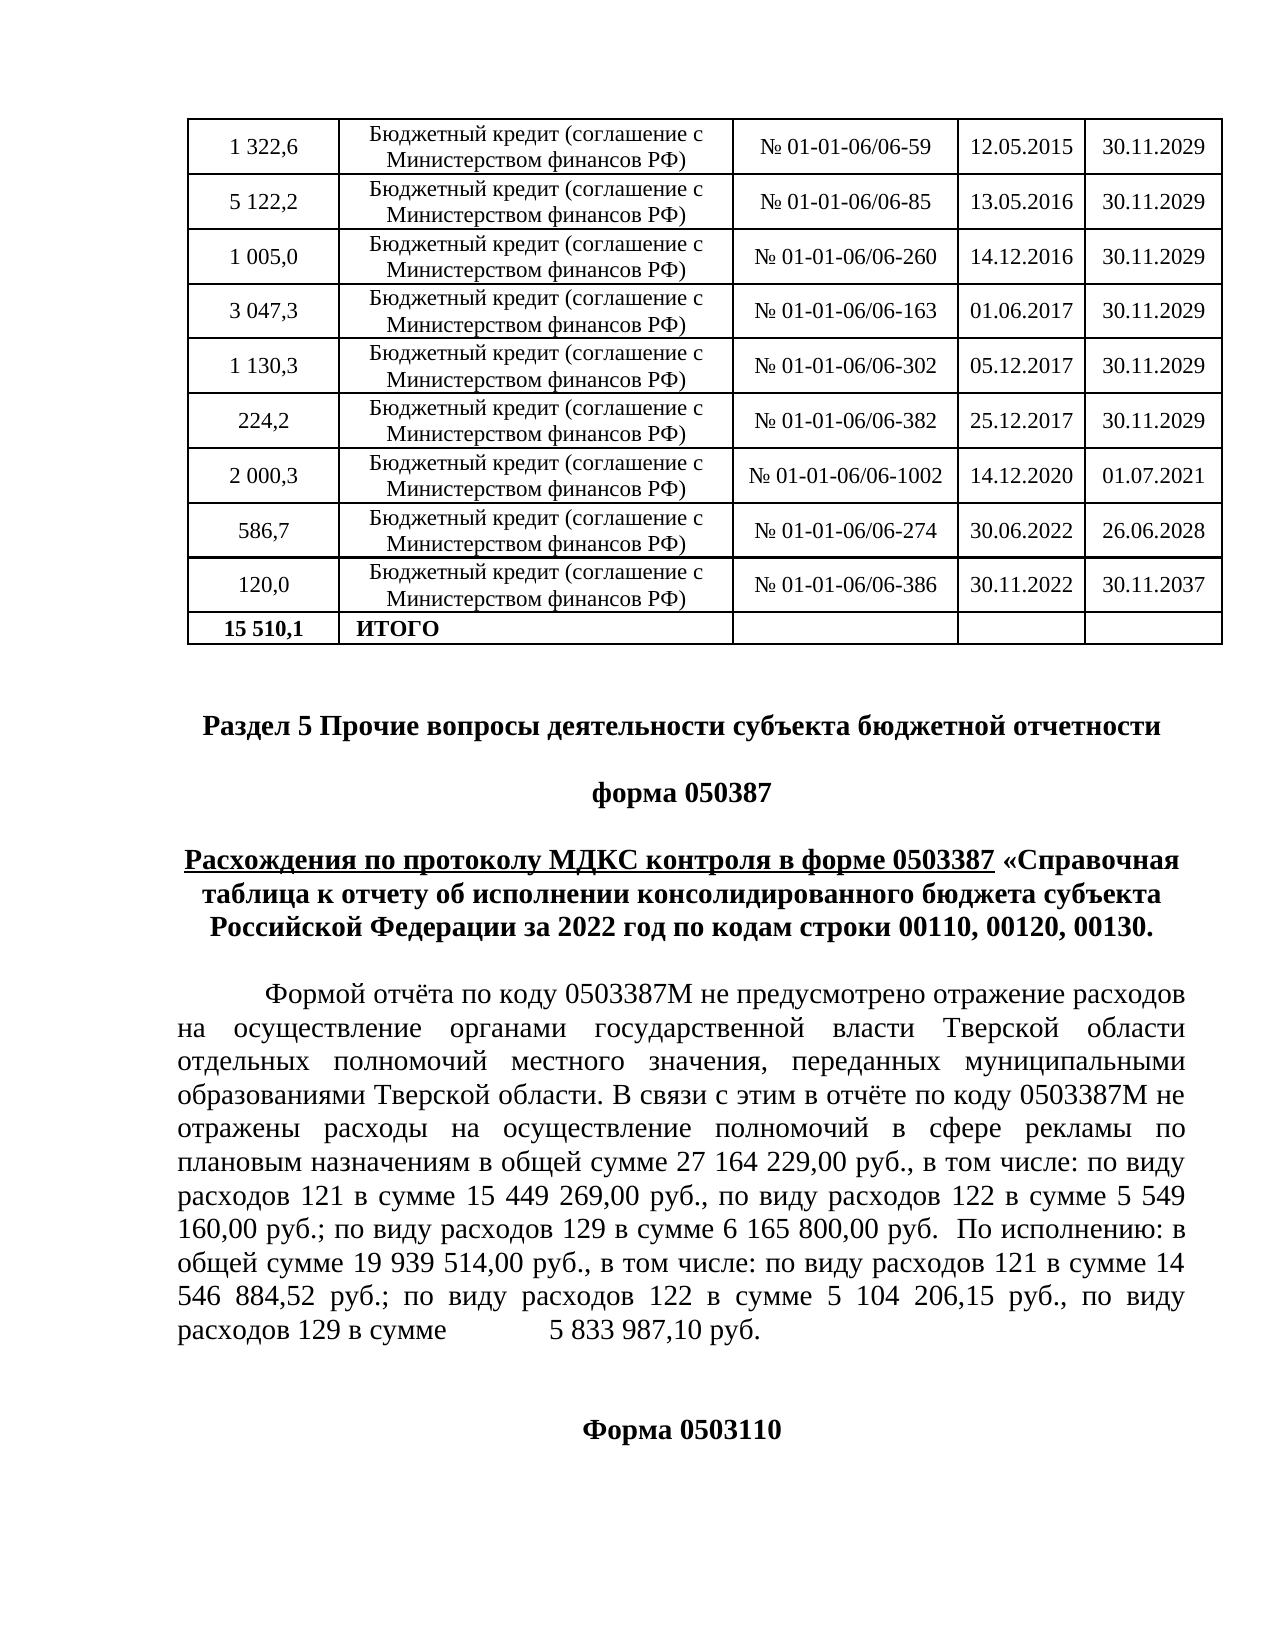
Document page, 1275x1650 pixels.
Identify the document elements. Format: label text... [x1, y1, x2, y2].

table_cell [340, 120, 732, 173]
table_cell 30.11.2022 [959, 559, 1084, 611]
table_cell Бюджетный кредит (соглашение с Министерством финансов РФ) [340, 394, 732, 447]
table_cell № 01-01-06/06-59 [734, 120, 957, 173]
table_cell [340, 175, 732, 228]
text Форма 0503110 [177, 1412, 1186, 1446]
text Расхождения по протоколу МДКС контроля в форме 0503387 «Справочная таблица к отчету об исполнении консолидированного бюджета субъекта Российской Федерации за 2022 год по кодам строки 00110, 00120, 00130. [177, 842, 1186, 943]
table_cell [734, 613, 957, 642]
table_cell 30.11.2037 [1086, 559, 1221, 611]
table_cell ИТОГО [340, 613, 732, 642]
table_cell 15 510,1 [189, 613, 338, 642]
table_cell 30.11.2029 [1086, 285, 1221, 337]
table_cell 224,2 [189, 394, 338, 447]
table_cell 5 122,2 [189, 175, 338, 228]
table_cell 01.06.2017 [959, 285, 1084, 337]
table_cell 26.06.2028 [1086, 504, 1221, 556]
table_cell [1086, 613, 1221, 642]
text Формой отчёта по коду 0503387М не предусмотрено отражение расходов на осуществление органами государственной власти Тверской области отдельных полномочий местного значения, переданных муниципальными образованиями Тверской области. В связи с этим в отчёте по коду 0503387М не отражены расходы на осуществление полномочий в сфере рекламы по плановым назначениям в общей сумме 27 164 229,00 руб., в том числе: по виду расходов 121 в сумме 15 449 269,00 руб., по виду расходов 122 в сумме 5 549 160,00 руб.; по виду расходов 129 в сумме 6 165 800,00 руб. По исполнению: в общей сумме 19 939 514,00 руб., в том числе: по виду расходов 121 в сумме 14 546 884,52 руб.; по виду расходов 122 в сумме 5 104 206,15 руб., по виду расходов 129 в сумме 5 833 987,10 руб. [177, 976, 1186, 1345]
table_cell 586,7 [189, 504, 338, 556]
table_cell 1 130,3 [189, 339, 338, 392]
table_cell 120,0 [189, 559, 338, 611]
table_cell 05.12.2017 [959, 339, 1084, 392]
table_cell № 01-01-06/06-274 [734, 504, 957, 556]
table_cell 13.05.2016 [959, 175, 1084, 228]
table_cell № 01-01-06/06-1002 [734, 449, 957, 502]
table_cell 25.12.2017 [959, 394, 1084, 447]
table_cell 30.11.2029 [1086, 394, 1221, 447]
table_cell 14.12.2020 [959, 449, 1084, 502]
table_cell 30.11.2029 [1086, 230, 1221, 282]
table_cell № 01-01-06/06-260 [734, 230, 957, 282]
table_cell 30.11.2029 [1086, 339, 1221, 392]
table_cell Бюджетный кредит (соглашение с Министерством финансов РФ) [340, 285, 732, 337]
table_cell 30.06.2022 [959, 504, 1084, 556]
table_cell 3 047,3 [189, 285, 338, 337]
table_cell Бюджетный кредит (соглашение с Министерством финансов РФ) [340, 230, 732, 282]
table_cell № 01-01-06/06-386 [734, 559, 957, 611]
text Раздел 5 Прочие вопросы деятельности субъекта бюджетной отчетности [177, 708, 1186, 742]
table_cell 14.12.2016 [959, 230, 1084, 282]
table_cell 12.05.2015 [959, 120, 1084, 173]
table_cell Бюджетный кредит (соглашение с Министерством финансов РФ) [340, 559, 732, 611]
table_cell 2 000,3 [189, 449, 338, 502]
table_cell Бюджетный кредит (соглашение с Министерством финансов РФ) [340, 449, 732, 502]
table_cell № 01-01-06/06-163 [734, 285, 957, 337]
table_cell 01.07.2021 [1086, 449, 1221, 502]
table_cell [959, 613, 1084, 642]
table_cell 30.11.2029 [1086, 120, 1221, 173]
table_cell 1 322,6 [189, 120, 338, 173]
table_cell 30.11.2029 [1086, 175, 1221, 228]
table_cell Бюджетный кредит (соглашение с Министерством финансов РФ) [340, 504, 732, 556]
table_cell Бюджетный кредит (соглашение с Министерством финансов РФ) [340, 339, 732, 392]
table_cell № 01-01-06/06-85 [734, 175, 957, 228]
table_cell № 01-01-06/06-302 [734, 339, 957, 392]
table_cell 1 005,0 [189, 230, 338, 282]
table_cell № 01-01-06/06-382 [734, 394, 957, 447]
text форма 050387 [177, 775, 1186, 809]
